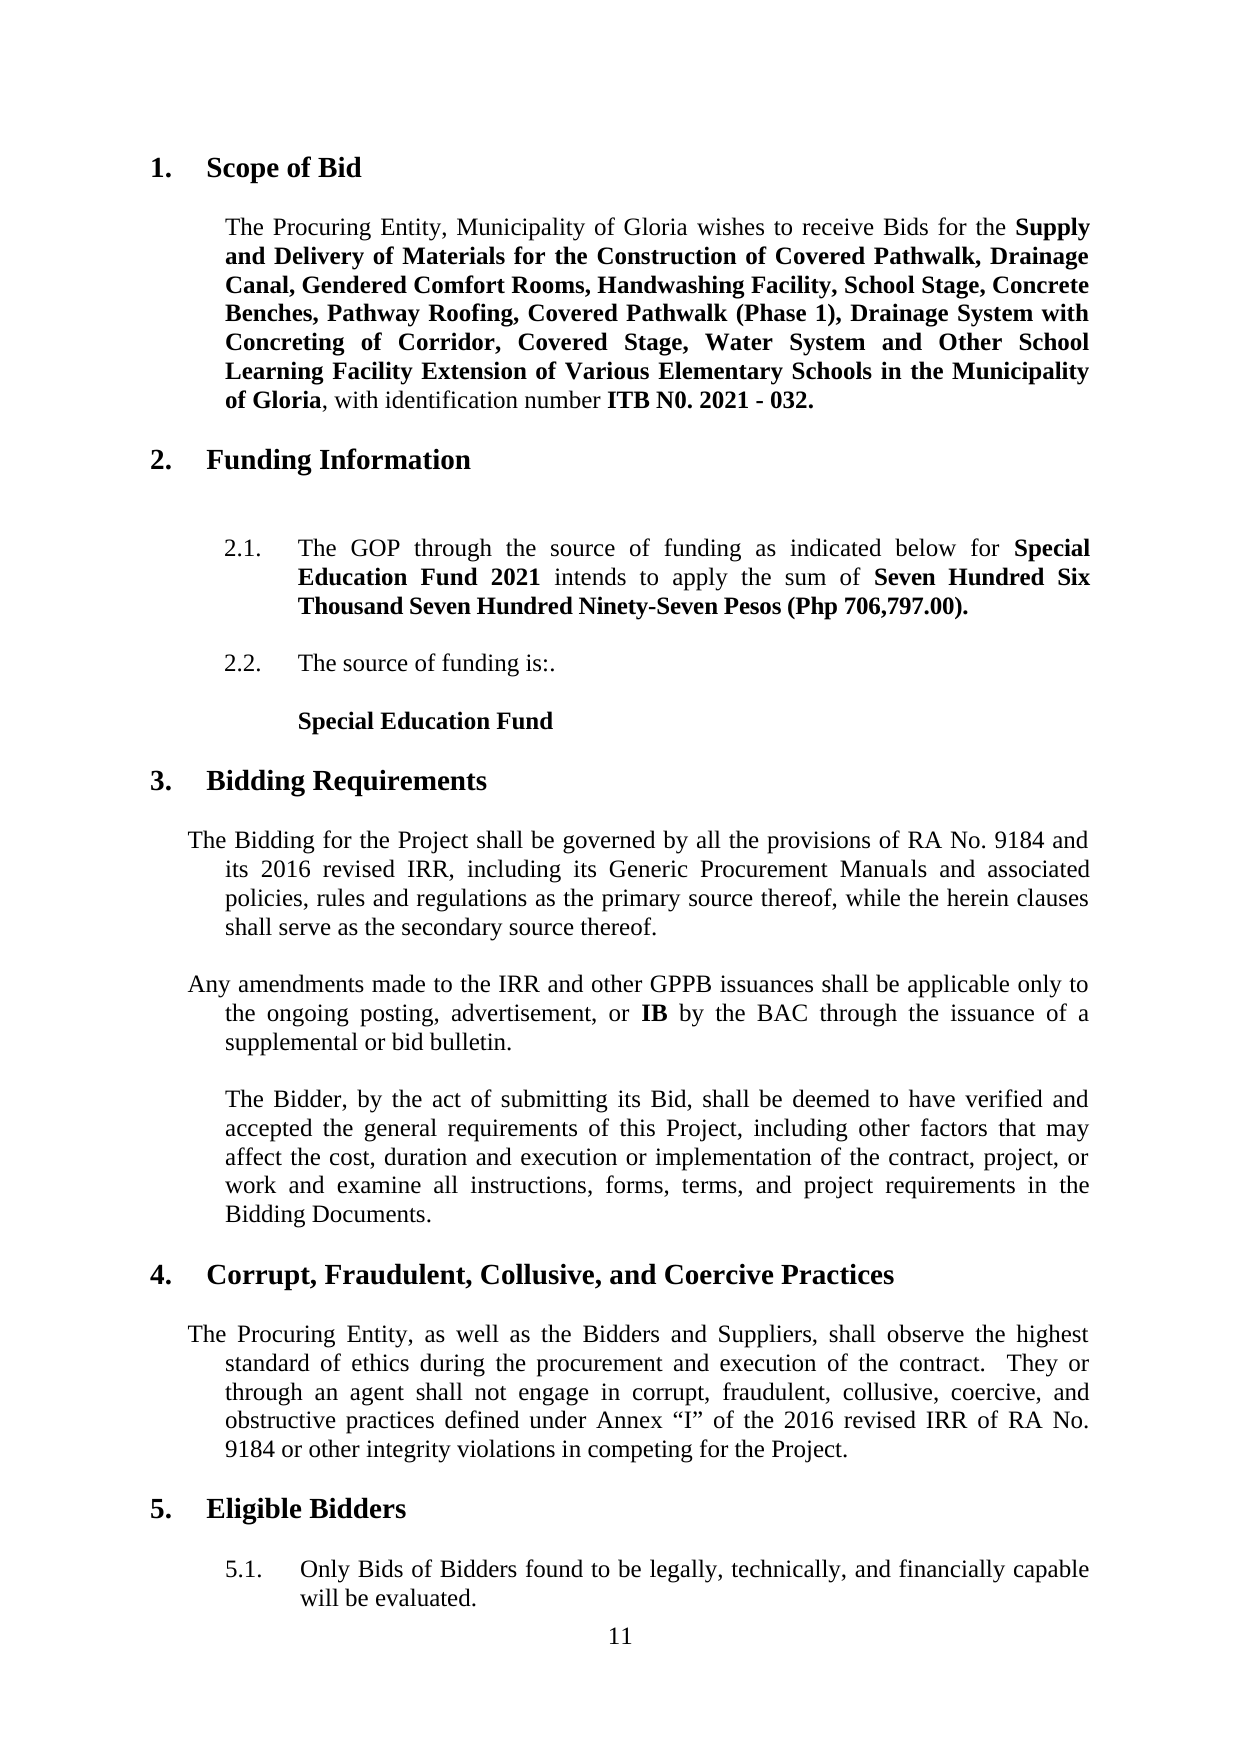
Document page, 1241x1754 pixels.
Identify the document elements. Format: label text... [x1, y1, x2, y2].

text The Procuring Entity, Municipality of Gloria wishes to receive Bids for the Supply and Delivery of Materials for the Construction of Covered Pathwalk, Drainage Canal, Gendered Comfort Rooms, Handwashing Facility, School Stage, Concrete Benches, Pathway Roofing, Covered Pathwalk (Phase 1), Drainage System with Concreting of Corridor, Covered Stage, Water System and Other School Learning Facility Extension of Various Elementary Schools in the Municipality of Gloria, with identification number ITB N0. 2021 - 032. [150, 212, 1090, 413]
text The Procuring Entity, as well as the Bidders and Suppliers, shall observe the highest standard of ethics during the procurement and execution of the contract. They or through an agent shall not engage in corrupt, fraudulent, collusive, coercive, and obstructive practices defined under Annex “I” of the 2016 revised IRR of RA No. 9184 or other integrity violations in competing for the Project. [187, 1319, 1090, 1463]
text The Bidding for the Project shall be governed by all the provisions of RA No. 9184 and its 2016 revised IRR, including its Generic Procurement Manuals and associated policies, rules and regulations as the primary source thereof, while the herein clauses shall serve as the secondary source thereof. [187, 826, 1090, 941]
subtitle Scope of Bid [150, 150, 1090, 183]
subtitle Bidding Requirements [150, 763, 1090, 797]
list The GOP through the source of funding as indicated below for Special Education Fund 2021 intends to apply the sum of Seven Hundred Six Thousand Seven Hundred Ninety-Seven Pesos (Php 706,797.00). [224, 533, 1090, 619]
subtitle Corrupt, Fraudulent, Collusive, and Coercive Practices [150, 1257, 1090, 1290]
list The source of funding is:. [224, 648, 1090, 677]
subtitle Funding Information [150, 442, 1090, 476]
subtitle The Bidder, by the act of submitting its Bid, shall be deemed to have verified and accepted the general requirements of this Project, including other factors that may affect the cost, duration and execution or implementation of the contract, project, or work and examine all instructions, forms, terms, and project requirements in the Bidding Documents. [225, 1084, 1090, 1228]
text 5.1. Only Bids of Bidders found to be legally, technically, and financially capable will be evaluated. [225, 1554, 1090, 1611]
subtitle Eligible Bidders [150, 1492, 1090, 1525]
text Any amendments made to the IRR and other GPPB issuances shall be applicable only to the ongoing posting, advertisement, or IB by the BAC through the issuance of a supplemental or bid bulletin. [187, 969, 1090, 1056]
text Special Education Fund [298, 706, 1090, 734]
